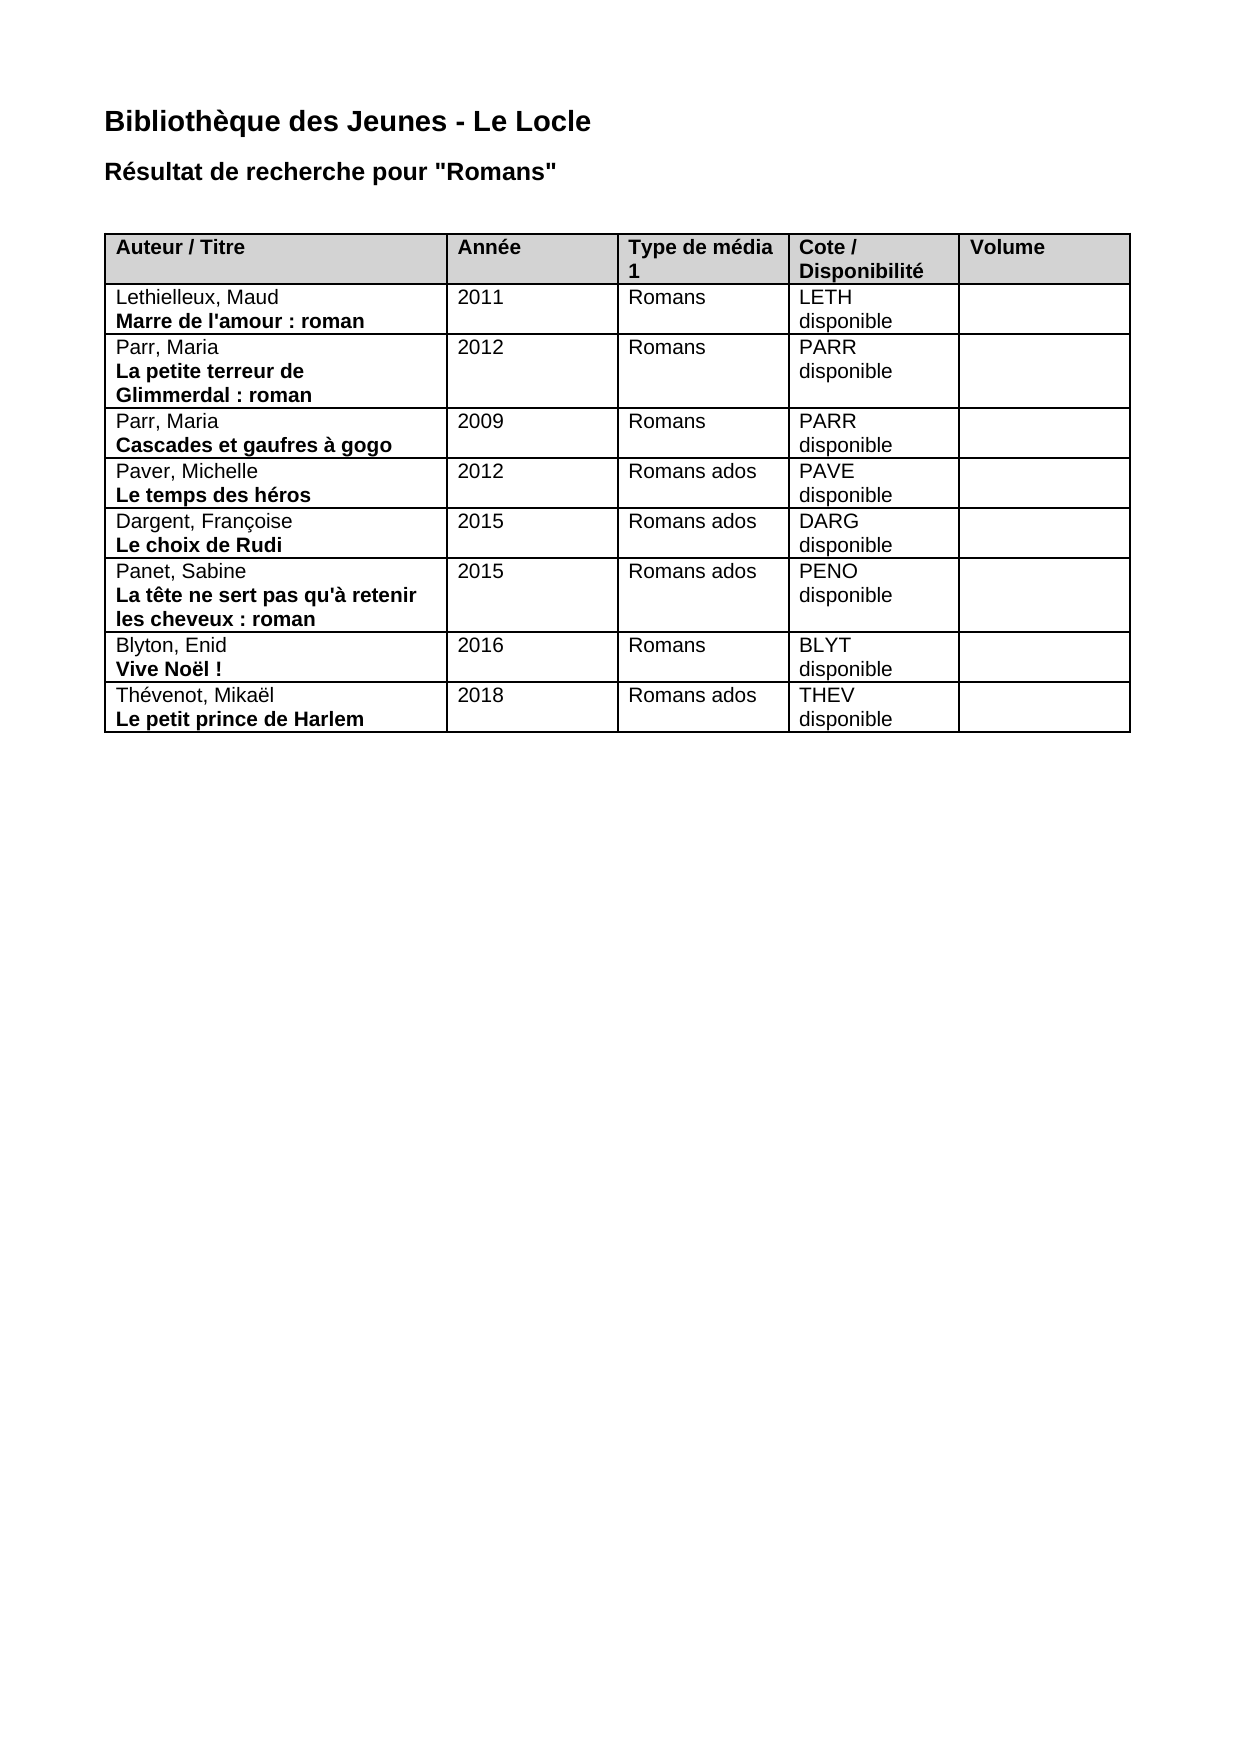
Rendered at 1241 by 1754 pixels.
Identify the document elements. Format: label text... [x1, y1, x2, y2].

table_header Type de média 1 [619, 235, 788, 283]
table_cell [960, 509, 1129, 557]
table_cell Dargent, Françoise Le choix de Rudi [106, 509, 446, 557]
table_cell 2012 [448, 335, 617, 407]
table_cell 2011 [448, 285, 617, 333]
table_cell PARR disponible [790, 409, 958, 457]
text Bibliothèque des Jeunes - Le Locle [104, 104, 1136, 138]
table_cell Parr, Maria Cascades et gaufres à gogo [106, 409, 446, 457]
table_cell [960, 683, 1129, 731]
table_cell 2016 [448, 633, 617, 681]
table_cell Romans ados [619, 559, 788, 631]
table_cell Romans ados [619, 683, 788, 731]
table_cell Paver, Michelle Le temps des héros [106, 459, 446, 507]
table_cell [960, 559, 1129, 631]
table_cell 2018 [448, 683, 617, 731]
table_cell [960, 459, 1129, 507]
table_cell Romans ados [619, 509, 788, 557]
table_cell Romans ados [619, 459, 788, 507]
table_header Volume [960, 235, 1129, 283]
table_cell Panet, Sabine La tête ne sert pas qu'à retenir les cheveux : roman [106, 559, 446, 631]
table_cell PENO disponible [790, 559, 958, 631]
table_cell PARR disponible [790, 335, 958, 407]
table_cell [960, 633, 1129, 681]
table_cell 2012 [448, 459, 617, 507]
table_header Année [448, 235, 617, 283]
table_cell Lethielleux, Maud Marre de l'amour : roman [106, 285, 446, 333]
table_cell Romans [619, 335, 788, 407]
table_cell [960, 285, 1129, 333]
table_header Auteur / Titre [106, 235, 446, 283]
table_cell Blyton, Enid Vive Noël ! [106, 633, 446, 681]
table_cell THEV disponible [790, 683, 958, 731]
table_cell LETH disponible [790, 285, 958, 333]
table_cell DARG disponible [790, 509, 958, 557]
table_cell 2009 [448, 409, 617, 457]
table_cell Thévenot, Mikaël Le petit prince de Harlem [106, 683, 446, 731]
table_cell Romans [619, 633, 788, 681]
table_header Cote / Disponibilité [790, 235, 958, 283]
table_cell PAVE disponible [790, 459, 958, 507]
table_cell 2015 [448, 559, 617, 631]
table_cell Romans [619, 285, 788, 333]
table_cell Romans [619, 409, 788, 457]
text Résultat de recherche pour "Romans" [104, 156, 1136, 185]
table_cell 2015 [448, 509, 617, 557]
table_cell [960, 335, 1129, 407]
table_cell Parr, Maria La petite terreur de Glimmerdal : roman [106, 335, 446, 407]
table_cell [960, 409, 1129, 457]
table_cell BLYT disponible [790, 633, 958, 681]
